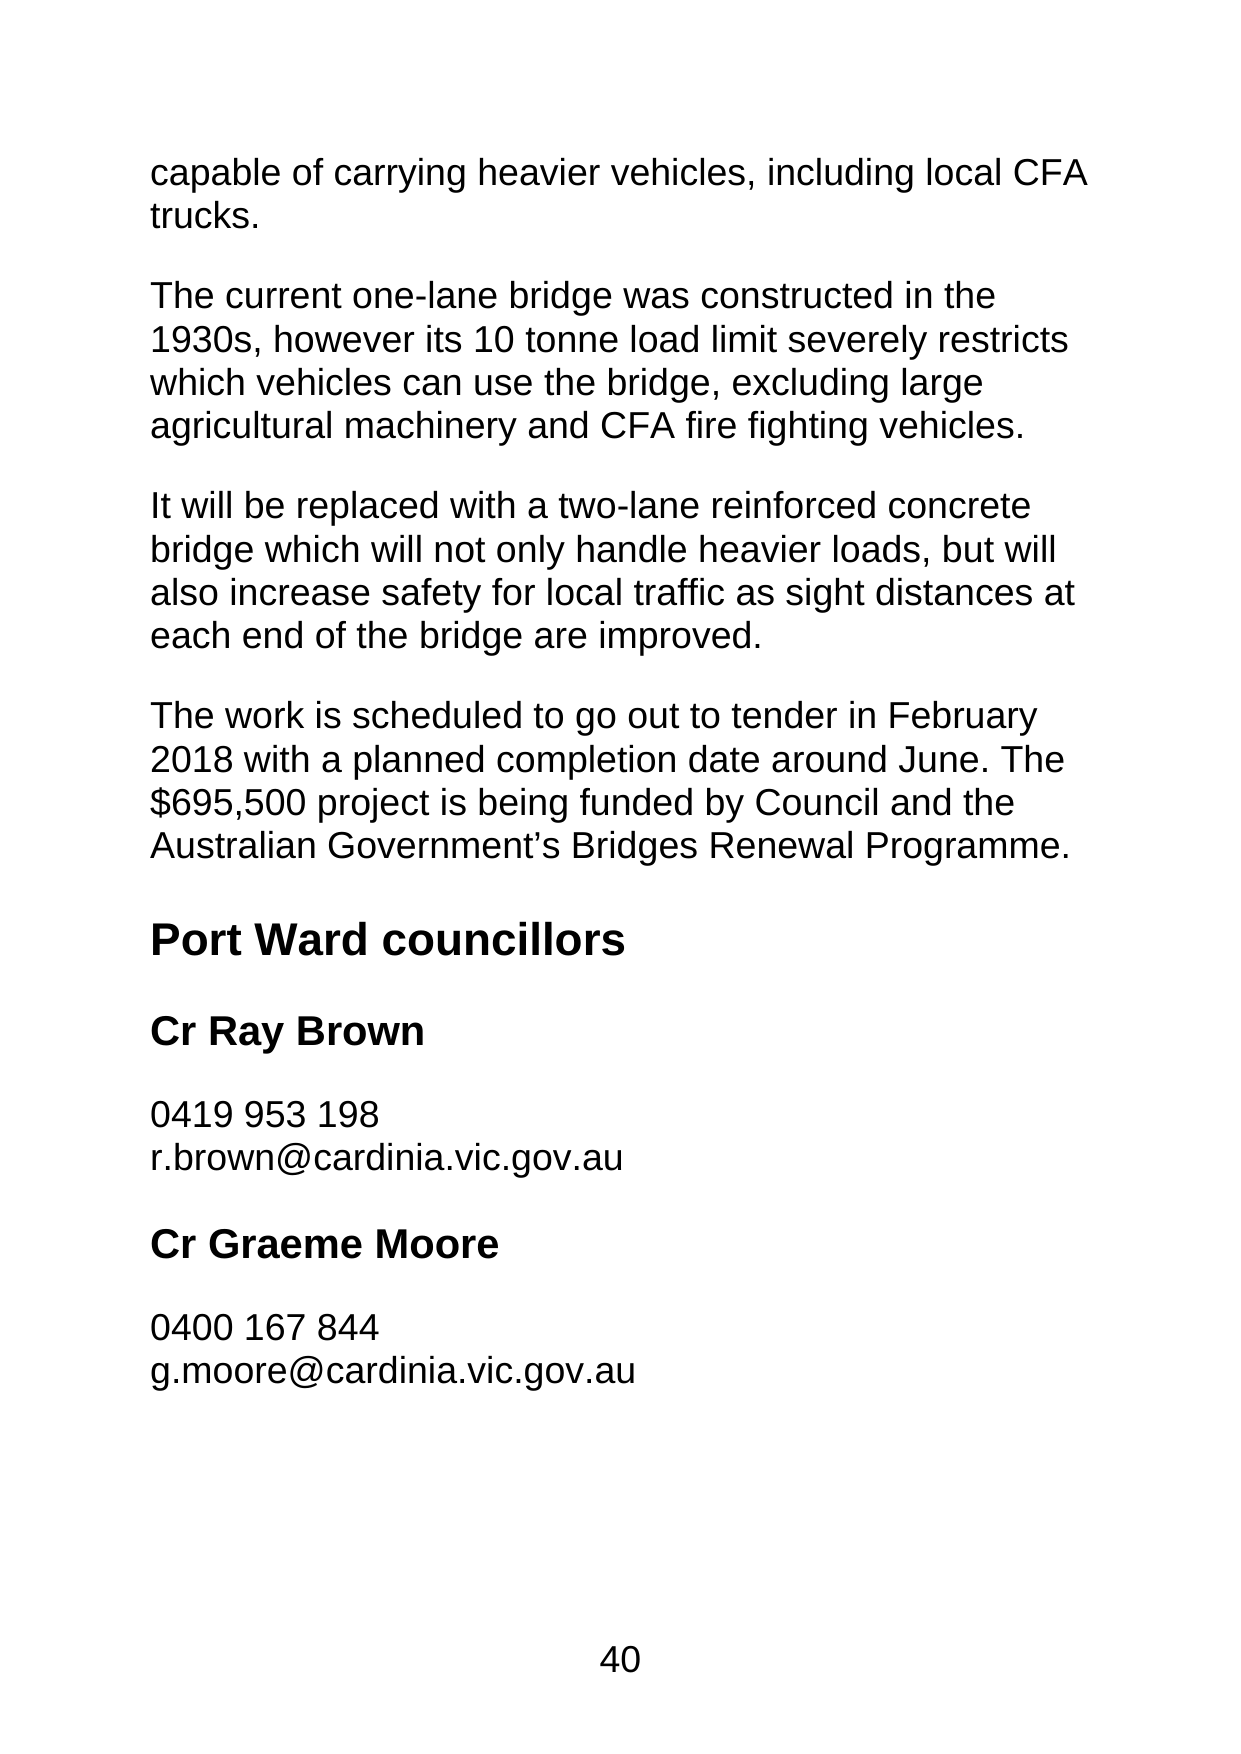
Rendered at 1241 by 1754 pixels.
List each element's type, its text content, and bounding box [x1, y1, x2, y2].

subtitle Cr Graeme Moore [150, 1220, 1090, 1268]
subtitle Port Ward councillors [150, 912, 1090, 965]
text The work is scheduled to go out to tender in February 2018 with a planned completion date around June. The $695,500 project is being funded by Council and the Australian Government’s Bridges Renewal Programme. [150, 694, 1090, 866]
text 0419 953 198 r.brown@cardinia.vic.gov.au [150, 1092, 1090, 1178]
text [150, 150, 1090, 236]
text 0400 167 844 g.moore@cardinia.vic.gov.au [150, 1305, 1090, 1391]
subtitle Cr Ray Brown [150, 1006, 1090, 1054]
text The current one-lane bridge was constructed in the 1930s, however its 10 tonne load limit severely restricts which vehicles can use the bridge, excluding large agricultural machinery and CFA fire fighting vehicles. [150, 274, 1090, 446]
text It will be replaced with a two-lane reinforced concrete bridge which will not only handle heavier loads, but will also increase safety for local traffic as sight distances at each end of the bridge are improved. [150, 484, 1090, 656]
